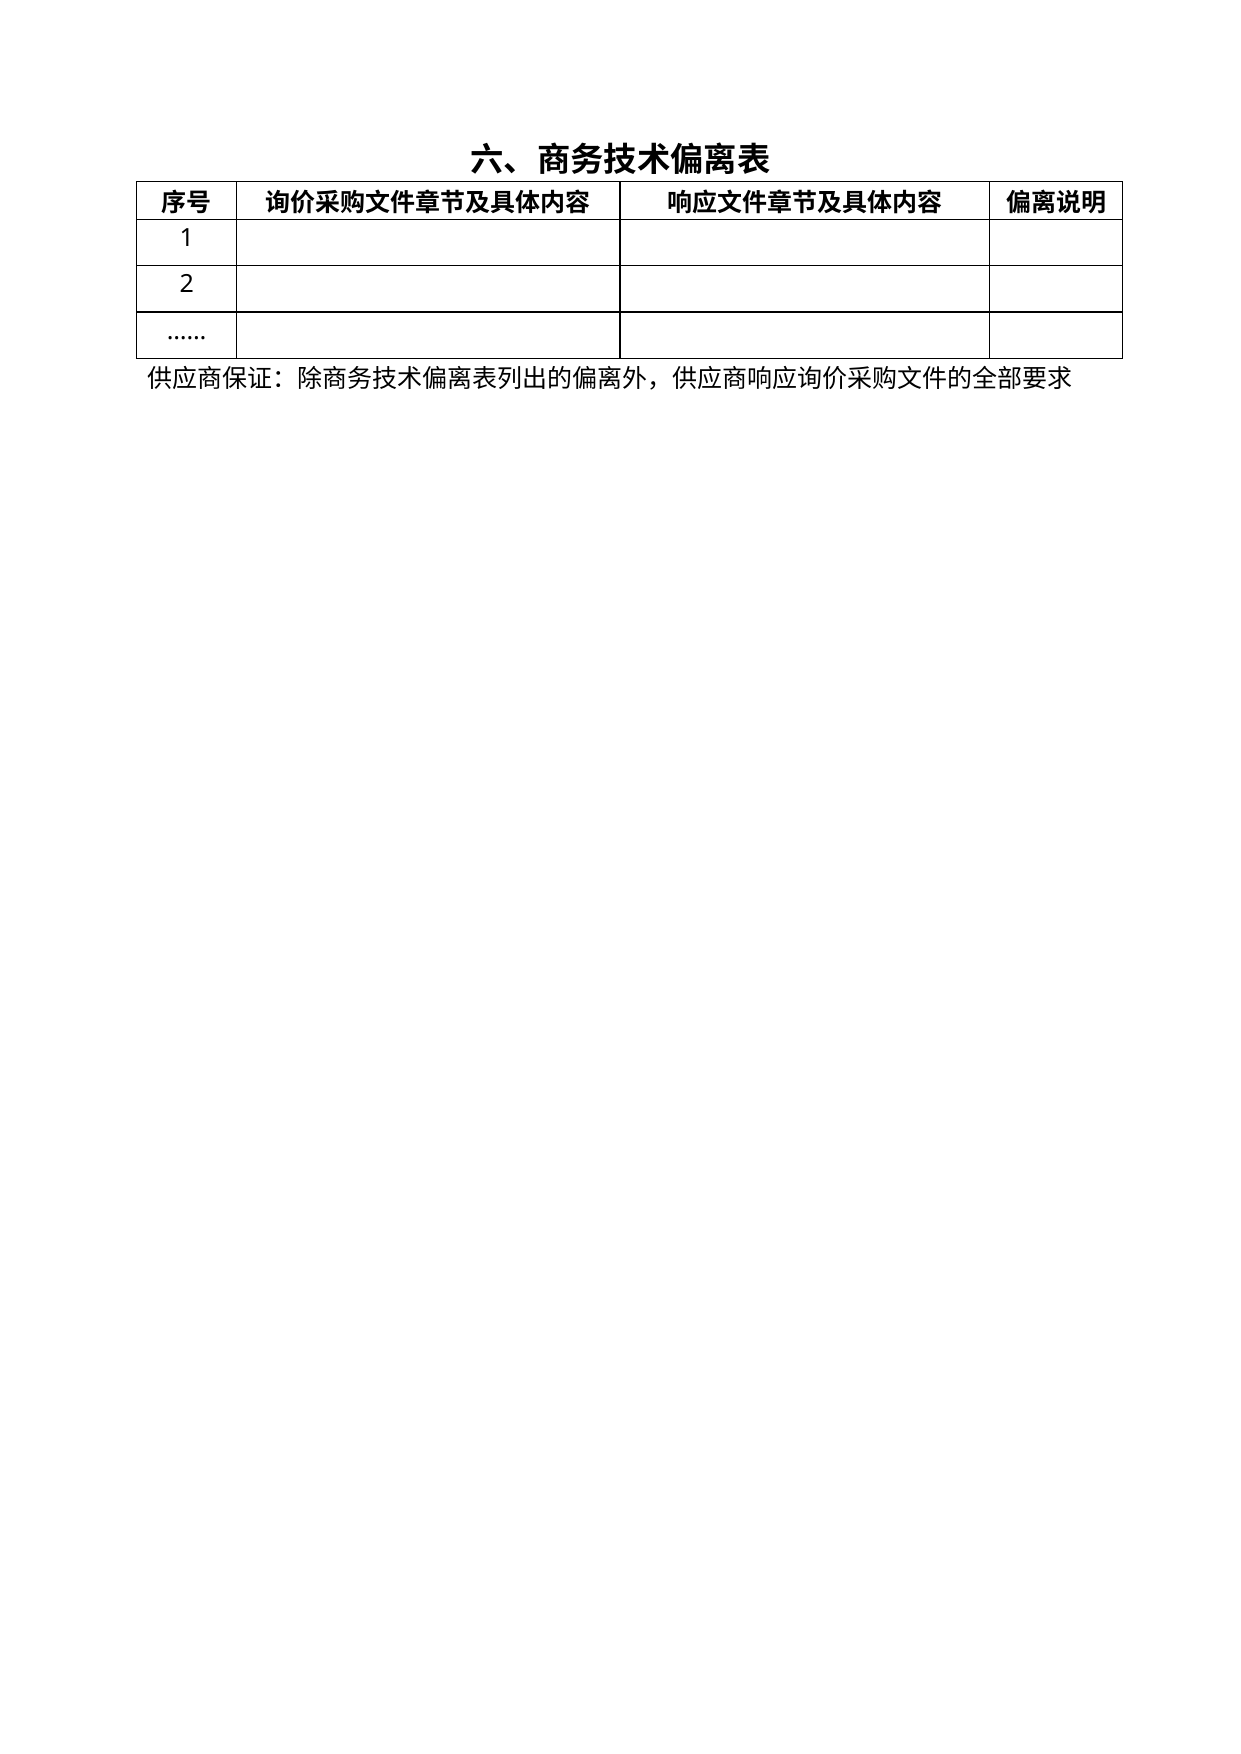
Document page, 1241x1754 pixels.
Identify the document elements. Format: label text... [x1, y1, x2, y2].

table_cell 1 [137, 220, 236, 265]
table_cell …… [137, 313, 236, 358]
text 供应商保证：除商务技术偏离表列出的偏离外，供应商响应询价采购文件的全部要求 [148, 359, 1092, 395]
table_header 响应文件章节及具体内容 [621, 182, 989, 218]
table_cell 2 [137, 266, 236, 311]
table_cell [621, 220, 989, 265]
table_header 询价采购文件章节及具体内容 [237, 182, 619, 218]
table_cell [621, 313, 989, 358]
table_cell [621, 266, 989, 311]
table_cell [990, 266, 1122, 311]
table_cell [237, 313, 619, 358]
table_cell [237, 266, 619, 311]
text 六、商务技术偏离表 [148, 133, 1092, 181]
table_cell [237, 220, 619, 265]
table_cell [990, 313, 1122, 358]
table_header 序号 [137, 182, 236, 218]
table_cell [990, 220, 1122, 265]
table_header 偏离说明 [990, 182, 1122, 218]
